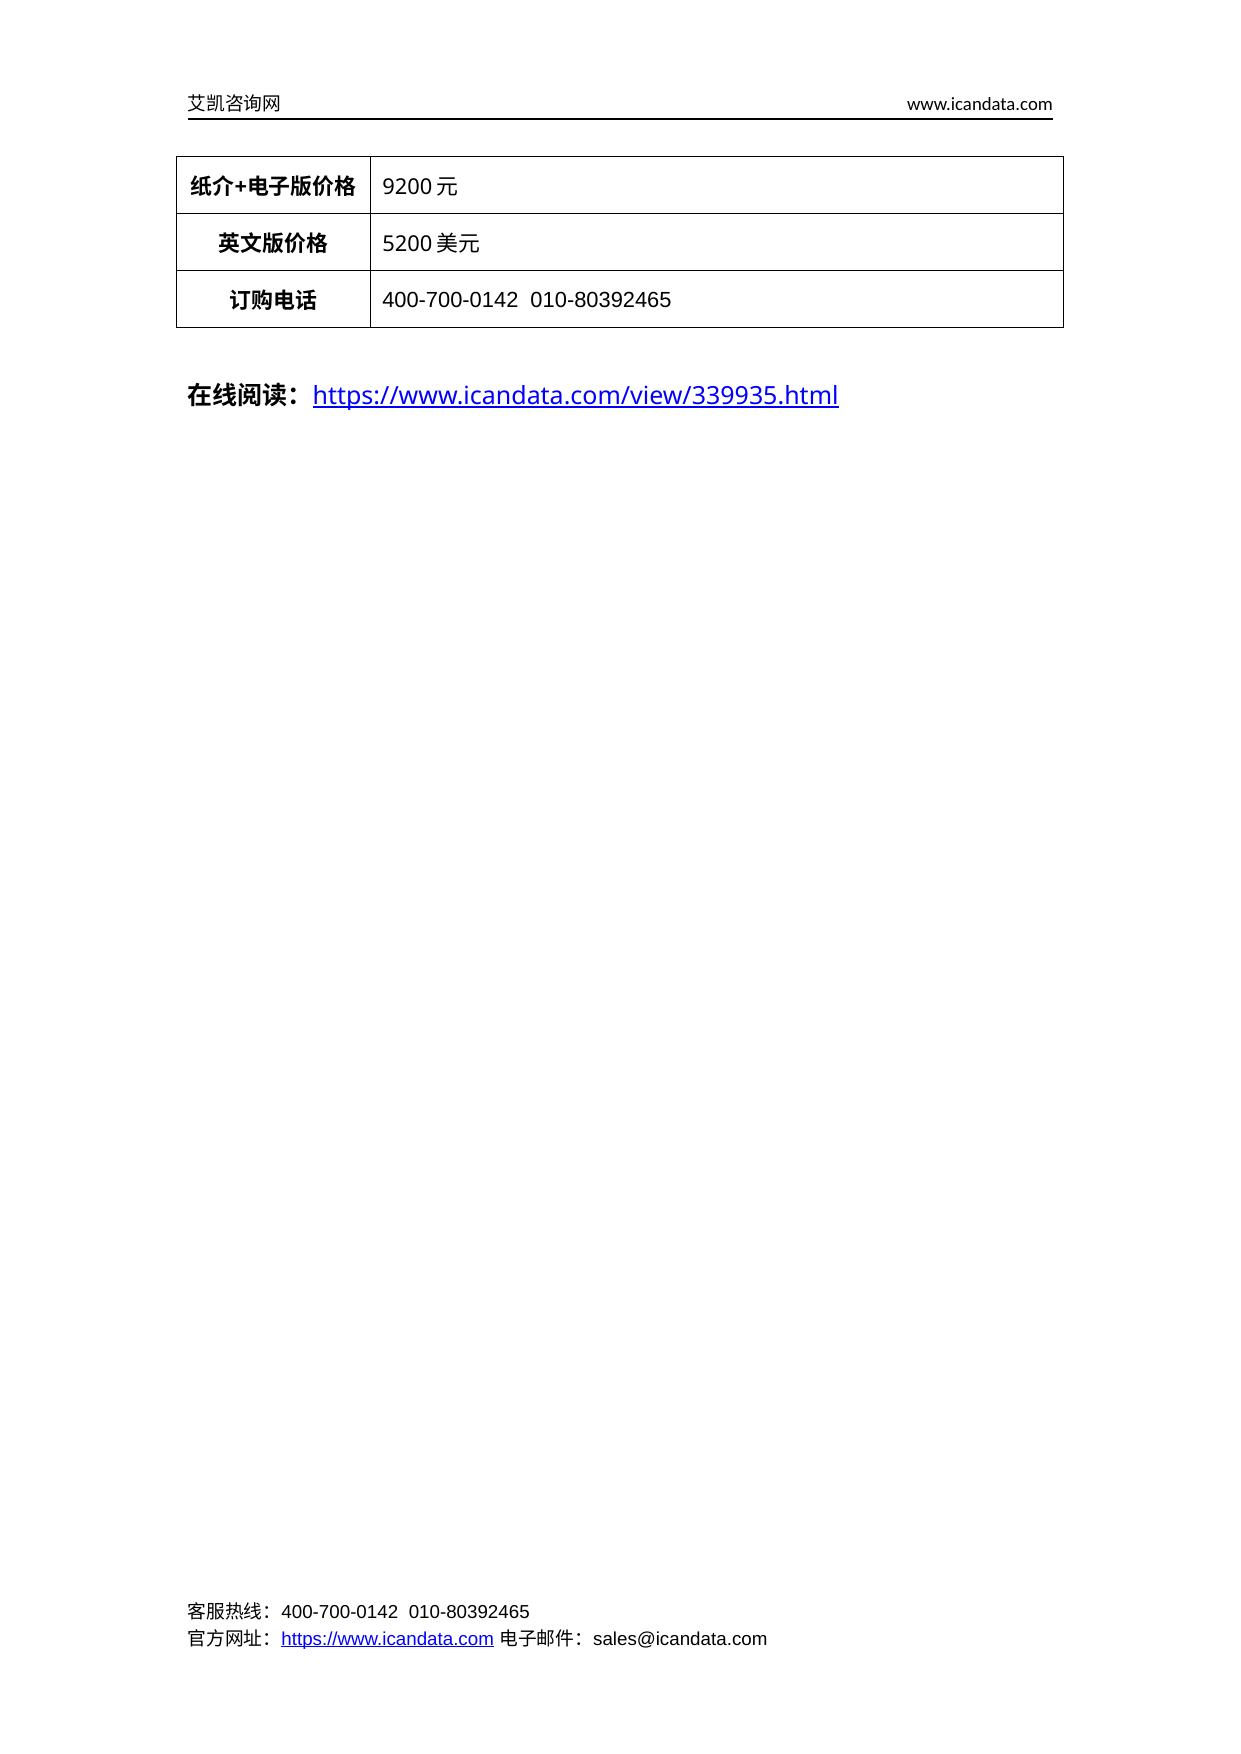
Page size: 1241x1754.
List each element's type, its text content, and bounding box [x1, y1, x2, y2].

table_cell 400-700-0142 010-80392465 [371, 271, 1063, 327]
table_cell 纸介+电子版价格 [177, 157, 370, 213]
table_cell 9200元 [371, 157, 1063, 213]
text 在线阅读：https://www.icandata.com/view/339935.html [187, 361, 1053, 426]
table_cell 订购电话 [177, 271, 370, 327]
table_cell 英文版价格 [177, 214, 370, 270]
table_cell 5200美元 [371, 214, 1063, 270]
